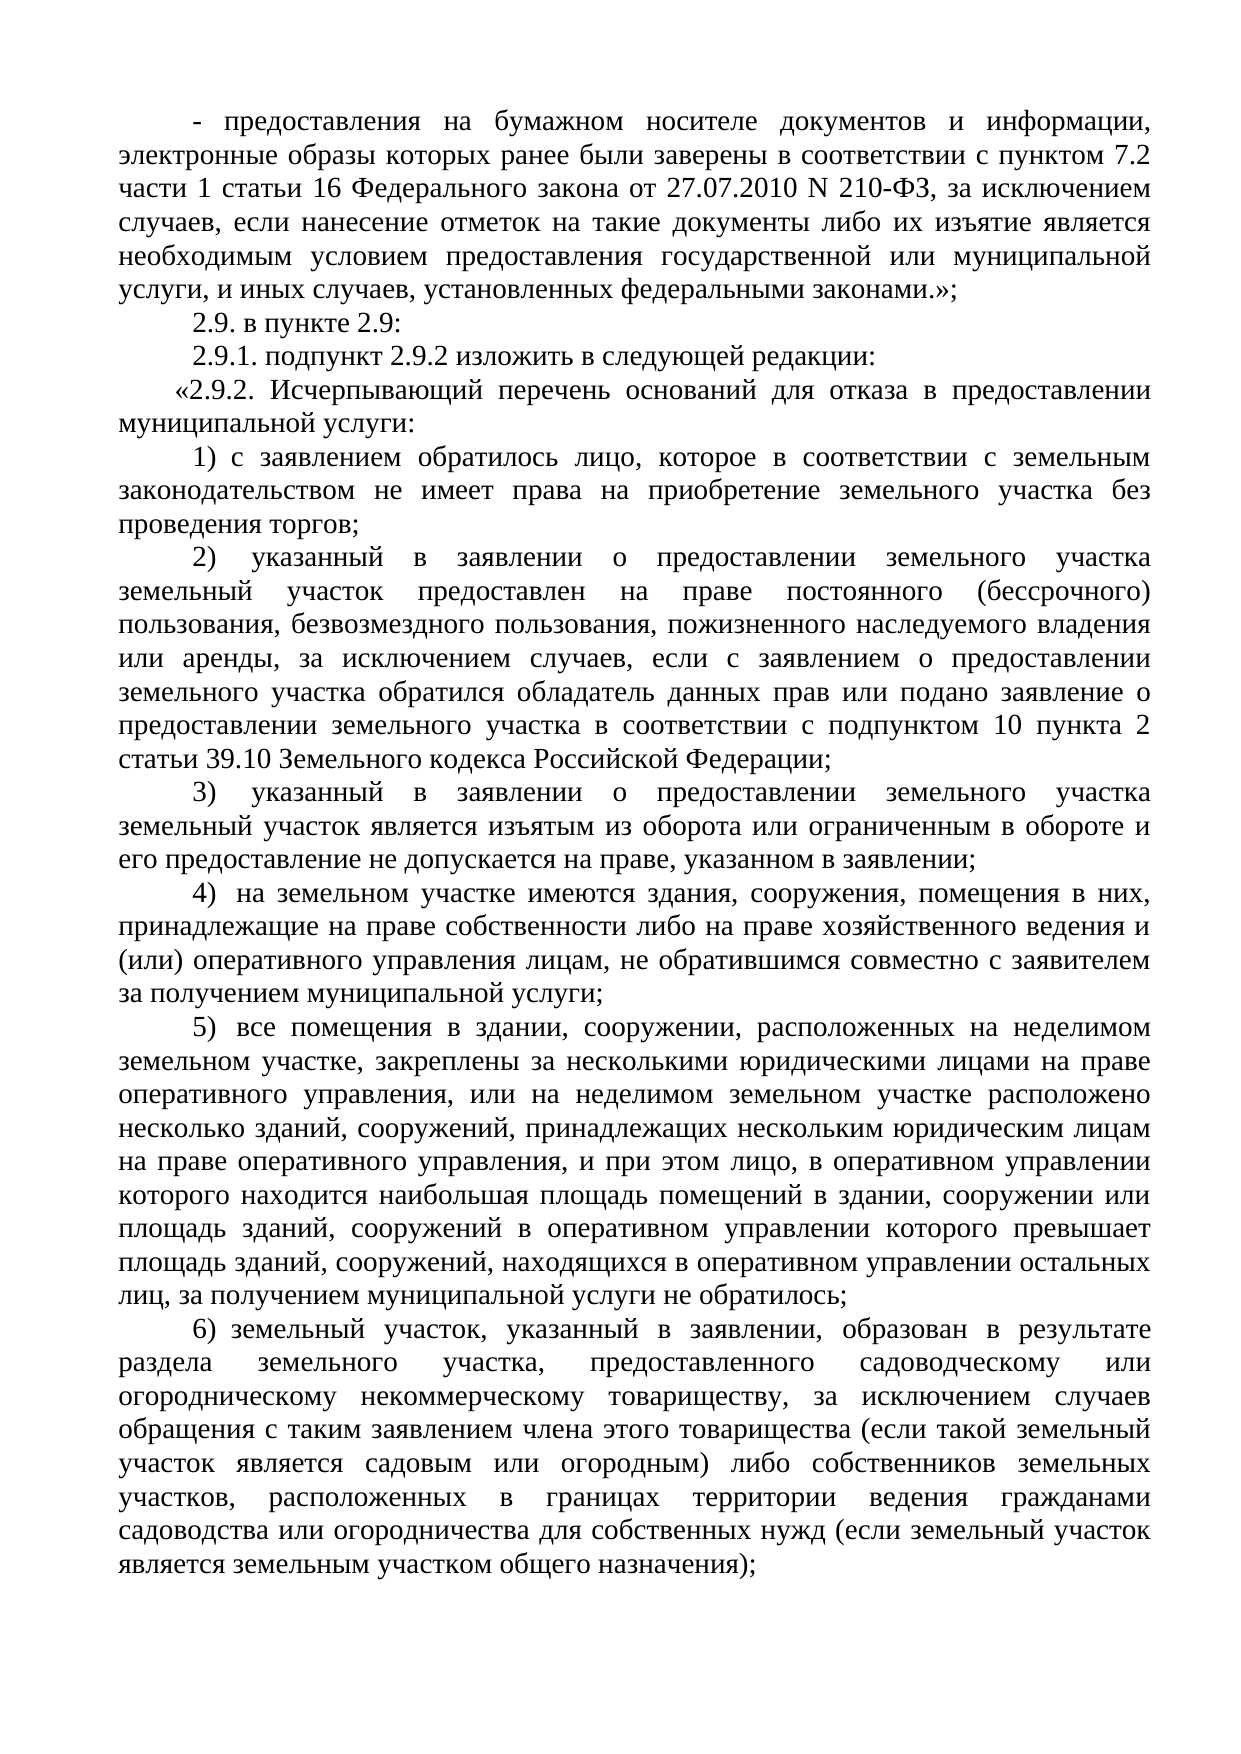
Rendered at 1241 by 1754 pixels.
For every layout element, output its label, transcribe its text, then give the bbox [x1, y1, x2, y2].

list указанный в заявлении о предоставлении земельного участка земельный участок является изъятым из оборота или ограниченным в обороте и его предоставление не допускается на праве, указанном в заявлении; [118, 774, 1152, 875]
list все помещения в здании, сооружении, расположенных на неделимом земельном участке, закреплены за несколькими юридическими лицами на праве оперативного управления, или на неделимом земельном участке расположено несколько зданий, сооружений, принадлежащих нескольким юридическим лицам на праве оперативного управления, и при этом лицо, в оперативном управлении которого находится наибольшая площадь помещений в здании, сооружении или площадь зданий, сооружений в оперативном управлении которого превышает площадь зданий, сооружений, находящихся в оперативном управлении остальных лиц, за получением муниципальной услуги не обратилось; [118, 1009, 1152, 1311]
text «2.9.2. Исчерпывающий перечень оснований для отказа в предоставлении муниципальной услуги: [118, 372, 1152, 439]
text 2.9. в пункте 2.9: [118, 305, 1152, 338]
list земельный участок, указанный в заявлении, образован в результате раздела земельного участка, предоставленного садоводческому или огородническому некоммерческому товариществу, за исключением случаев обращения с таким заявлением члена этого товарищества (если такой земельный участок является садовым или огородным) либо собственников земельных участков, расположенных в границах территории ведения гражданами садоводства или огородничества для собственных нужд (если земельный участок является земельным участком общего назначения); [118, 1311, 1152, 1579]
text 2.9.1. подпункт 2.9.2 изложить в следующей редакции: [118, 338, 1152, 372]
list указанный в заявлении о предоставлении земельного участка земельный участок предоставлен на праве постоянного (бессрочного) пользования, безвозмездного пользования, пожизненного наследуемого владения или аренды, за исключением случаев, если с заявлением о предоставлении земельного участка обратился обладатель данных прав или подано заявление о предоставлении земельного участка в соответствии с подпунктом 10 пункта 2 статьи 39.10 Земельного кодекса Российской Федерации; [118, 539, 1152, 774]
list на земельном участке имеются здания, сооружения, помещения в них, принадлежащие на праве собственности либо на праве хозяйственного ведения и (или) оперативного управления лицам, не обратившимся совместно с заявителем за получением муниципальной услуги; [118, 875, 1152, 1009]
list с заявлением обратилось лицо, которое в соответствии с земельным законодательством не имеет права на приобретение земельного участка без проведения торгов; [118, 439, 1152, 539]
text - предоставления на бумажном носителе документов и информации, электронные образы которых ранее были заверены в соответствии с пунктом 7.2 части 1 статьи 16 Федерального закона от 27.07.2010 N 210-ФЗ, за исключением случаев, если нанесение отметок на такие документы либо их изъятие является необходимым условием предоставления государственной или муниципальной услуги, и иных случаев, установленных федеральными законами.»; [118, 103, 1152, 305]
